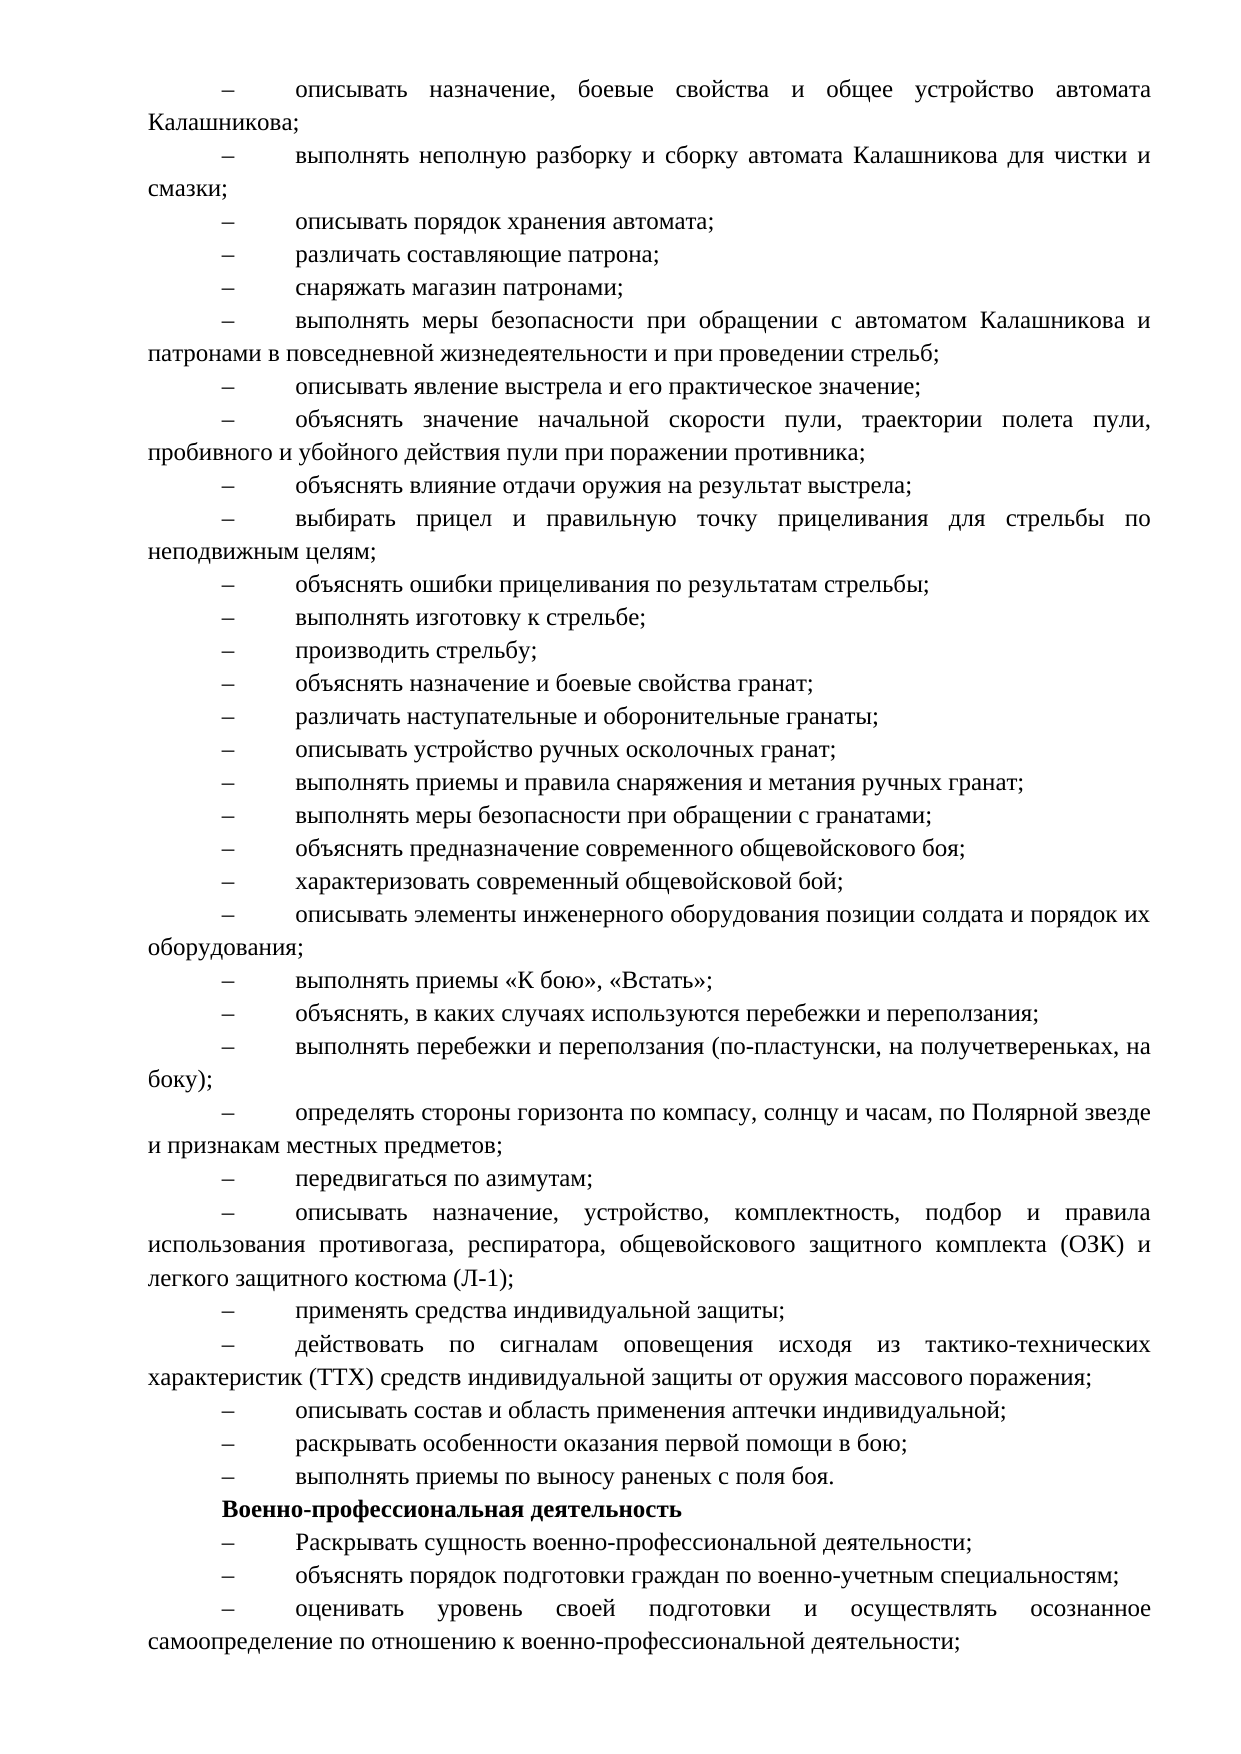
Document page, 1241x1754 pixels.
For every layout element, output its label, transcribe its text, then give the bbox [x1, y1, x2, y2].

list раскрывать особенности оказания первой помощи в бою; [148, 1428, 1152, 1456]
list описывать назначение, боевые свойства и общее устройство автомата Калашникова; [148, 74, 1152, 136]
list передвигаться по азимутам; [148, 1163, 1152, 1192]
list объяснять предназначение современного общевойскового боя; [148, 833, 1152, 862]
list выполнять приемы «К бою», «Встать»; [148, 965, 1152, 994]
list выполнять меры безопасности при обращении с гранатами; [148, 800, 1152, 829]
text Военно-профессиональная деятельность [148, 1494, 1152, 1522]
list различать составляющие патрона; [148, 239, 1152, 268]
list описывать порядок хранения автомата; [148, 206, 1152, 235]
list описывать состав и область применения аптечки индивидуальной; [148, 1395, 1152, 1423]
list описывать назначение, устройство, комплектность, подбор и правила использования противогаза, респиратора, общевойскового защитного комплекта (ОЗК) и легкого защитного костюма (Л-1); [148, 1197, 1152, 1291]
list описывать явление выстрела и его практическое значение; [148, 371, 1152, 400]
list выполнять приемы и правила снаряжения и метания ручных гранат; [148, 767, 1152, 796]
list выполнять неполную разборку и сборку автомата Калашникова для чистки и смазки; [148, 140, 1152, 202]
list выполнять изготовку к стрельбе; [148, 602, 1152, 631]
list объяснять значение начальной скорости пули, траектории полета пули, пробивного и убойного действия пули при поражении противника; [148, 404, 1152, 466]
list Раскрывать сущность военно-профессиональной деятельности; [148, 1527, 1152, 1556]
list объяснять, в каких случаях используются перебежки и переползания; [148, 998, 1152, 1027]
list объяснять ошибки прицеливания по результатам стрельбы; [148, 569, 1152, 598]
list определять стороны горизонта по компасу, солнцу и часам, по Полярной звезде и признакам местных предметов; [148, 1097, 1152, 1159]
list снаряжать магазин патронами; [148, 272, 1152, 301]
list объяснять порядок подготовки граждан по военно-учетным специальностям; [148, 1560, 1152, 1588]
list выбирать прицел и правильную точку прицеливания для стрельбы по неподвижным целям; [148, 503, 1152, 565]
list описывать элементы инженерного оборудования позиции солдата и порядок их оборудования; [148, 899, 1152, 961]
list объяснять назначение и боевые свойства гранат; [148, 668, 1152, 697]
list действовать по сигналам оповещения исходя из тактико-технических характеристик (ТТХ) средств индивидуальной защиты от оружия массового поражения; [148, 1329, 1152, 1390]
list производить стрельбу; [148, 635, 1152, 664]
list выполнять приемы по выносу раненых с поля боя. [148, 1461, 1152, 1489]
list оценивать уровень своей подготовки и осуществлять осознанное самоопределение по отношению к военно-профессиональной деятельности; [148, 1593, 1152, 1654]
list выполнять перебежки и переползания (по-пластунски, на получетвереньках, на боку); [148, 1031, 1152, 1093]
list объяснять влияние отдачи оружия на результат выстрела; [148, 470, 1152, 499]
list описывать устройство ручных осколочных гранат; [148, 734, 1152, 763]
list применять средства индивидуальной защиты; [148, 1296, 1152, 1324]
list выполнять меры безопасности при обращении с автоматом Калашникова и патронами в повседневной жизнедеятельности и при проведении стрельб; [148, 305, 1152, 367]
list характеризовать современный общевойсковой бой; [148, 866, 1152, 895]
list различать наступательные и оборонительные гранаты; [148, 701, 1152, 730]
